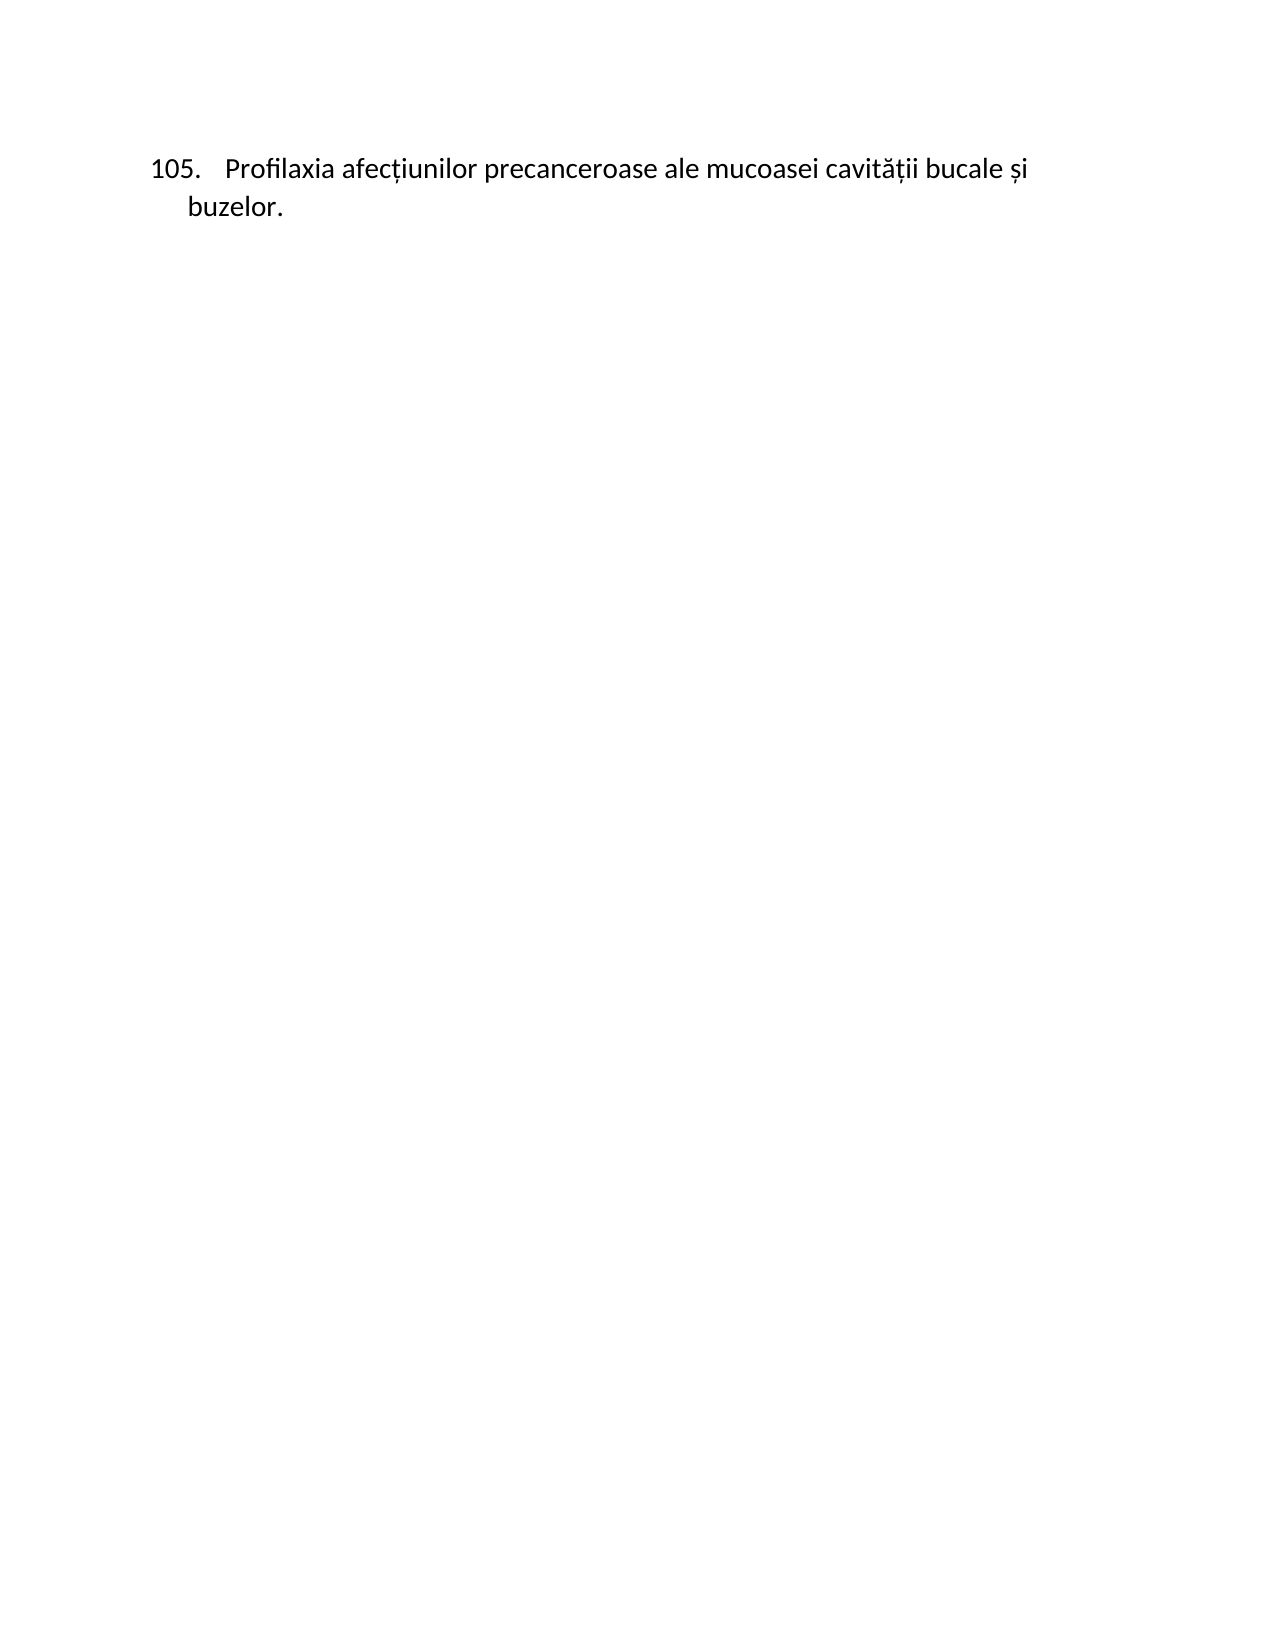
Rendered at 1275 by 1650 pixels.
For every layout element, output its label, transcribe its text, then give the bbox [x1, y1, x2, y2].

list Profilaxia afecțiunilor precanceroase ale mucoasei cavității bucale și buzelor. [150, 150, 1125, 224]
